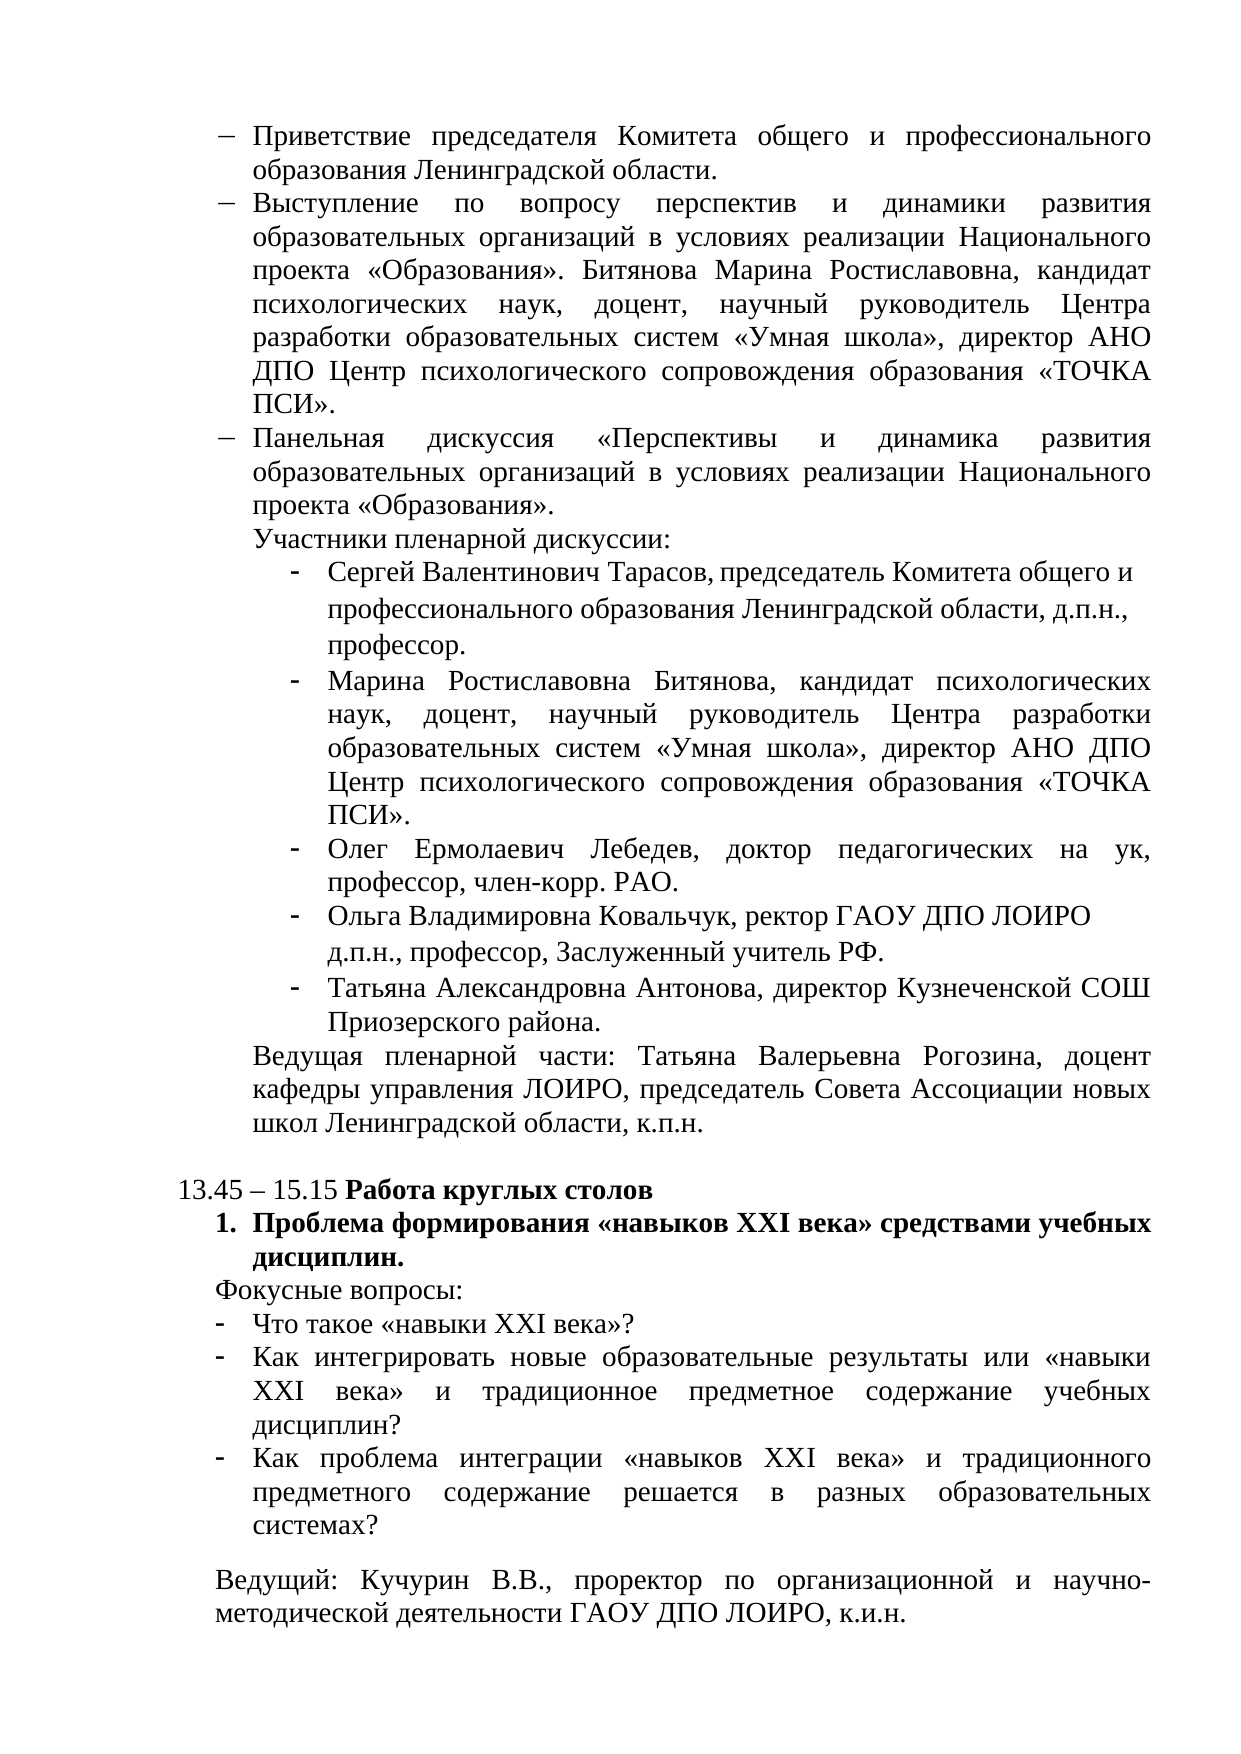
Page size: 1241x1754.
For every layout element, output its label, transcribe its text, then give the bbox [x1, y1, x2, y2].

text Фокусные вопросы: [215, 1272, 1152, 1306]
list Приветствие председателя Комитета общего и профессионального образования Ленинградской области. [215, 118, 1152, 185]
list Как интегрировать новые образовательные результаты или «навыки ХХI века» и традиционное предметное содержание учебных дисциплин? [215, 1339, 1152, 1440]
list Ольга Владимировна Ковальчук, ректор ГАОУ ДПО ЛОИРО д.п.н., профессор, Заслуженный учитель РФ. [290, 898, 1152, 968]
list Проблема формирования «навыков ХХI века» средствами учебных дисциплин. [215, 1205, 1152, 1272]
list Как проблема интеграции «навыков ХХI века» и традиционного предметного содержание решается в разных образовательных системах? [215, 1440, 1152, 1541]
text Ведущая пленарной части: Татьяна Валерьевна Рогозина, доцент кафедры управления ЛОИРО, председатель Совета Ассоциации новых школ Ленинградской области, к.п.н. [252, 1038, 1152, 1138]
list Что такое «навыки ХХI века»? [215, 1306, 1152, 1339]
list Выступление по вопросу перспектив и динамики развития образовательных организаций в условиях реализации Национального проекта «Образования». Битянова Марина Ростиславовна, кандидат психологических наук, доцент, научный руководитель Центра разработки образовательных систем «Умная школа», директор АНО ДПО Центр психологического сопровождения образования «ТОЧКА ПСИ». [215, 185, 1152, 420]
list Олег Ермолаевич Лебедев, доктор педагогических на ук, профессор, член-корр. РАО. [290, 831, 1152, 898]
list Панельная дискуссия «Перспективы и динамика развития образовательных организаций в условиях реализации Национального проекта «Образования». [215, 420, 1152, 521]
text 13.45 – 15.15 Работа круглых столов [177, 1172, 1152, 1205]
list Сергей Валентинович Тарасов, председатель Комитета общего и профессионального образования Ленинградской области, д.п.н., профессор. [290, 554, 1152, 660]
text Ведущий: Кучурин В.В., проректор по организационной и научно-методической деятельности ГАОУ ДПО ЛОИРО, к.и.н. [215, 1562, 1152, 1629]
list Татьяна Александровна Антонова, директор Кузнеченской СОШ Приозерского района. [290, 970, 1152, 1038]
text Участники пленарной дискуссии: [252, 521, 1152, 554]
list Марина Ростиславовна Битянова, кандидат психологических наук, доцент, научный руководитель Центра разработки образовательных систем «Умная школа», директор АНО ДПО Центр психологического сопровождения образования «ТОЧКА ПСИ». [290, 663, 1152, 831]
